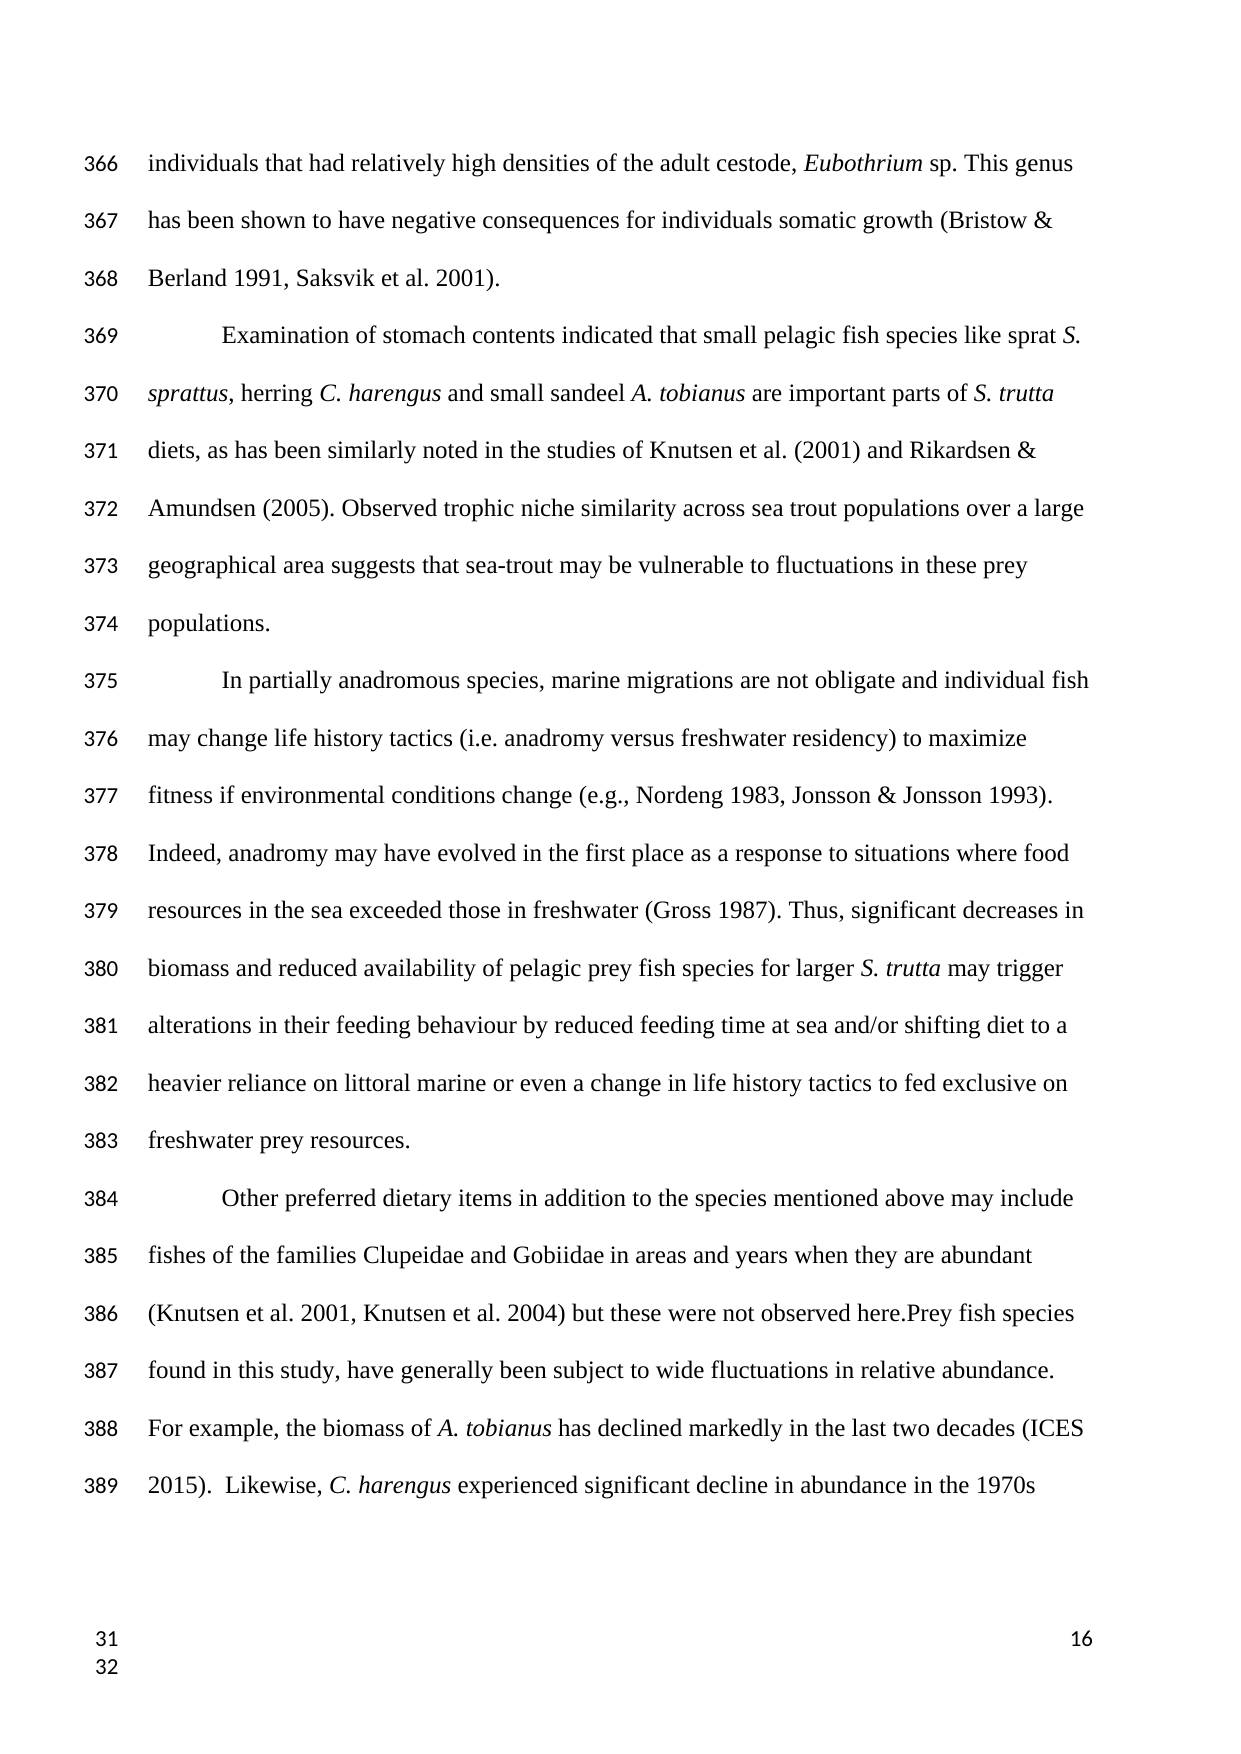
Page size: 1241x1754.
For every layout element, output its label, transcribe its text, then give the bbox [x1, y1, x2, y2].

text Examination of stomach contents indicated that small pelagic fish species like sprat S. sprattus, herring C. harengus and small sandeel A. tobianus are important parts of S. trutta diets, as has been similarly noted in the studies of Knutsen et al. (2001) and Rikardsen & Amundsen (2005). Observed trophic niche similarity across sea trout populations over a large geographical area suggests that sea-trout may be vulnerable to fluctuations in these prey populations. [148, 320, 1093, 636]
text In partially anadromous species, marine migrations are not obligate and individual fish may change life history tactics (i.e. anadromy versus freshwater residency) to maximize fitness if environmental conditions change (e.g., Nordeng 1983, Jonsson & Jonsson 1993). Indeed, anadromy may have evolved in the first place as a response to situations where food resources in the sea exceeded those in freshwater (Gross 1987). Thus, significant decreases in biomass and reduced availability of pelagic prey fish species for larger S. trutta may trigger alterations in their feeding behaviour by reduced feeding time at sea and/or shifting diet to a heavier reliance on littoral marine or even a change in life history tactics to fed exclusive on freshwater prey resources. [148, 665, 1093, 1154]
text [148, 1183, 1093, 1499]
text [148, 148, 1093, 291]
